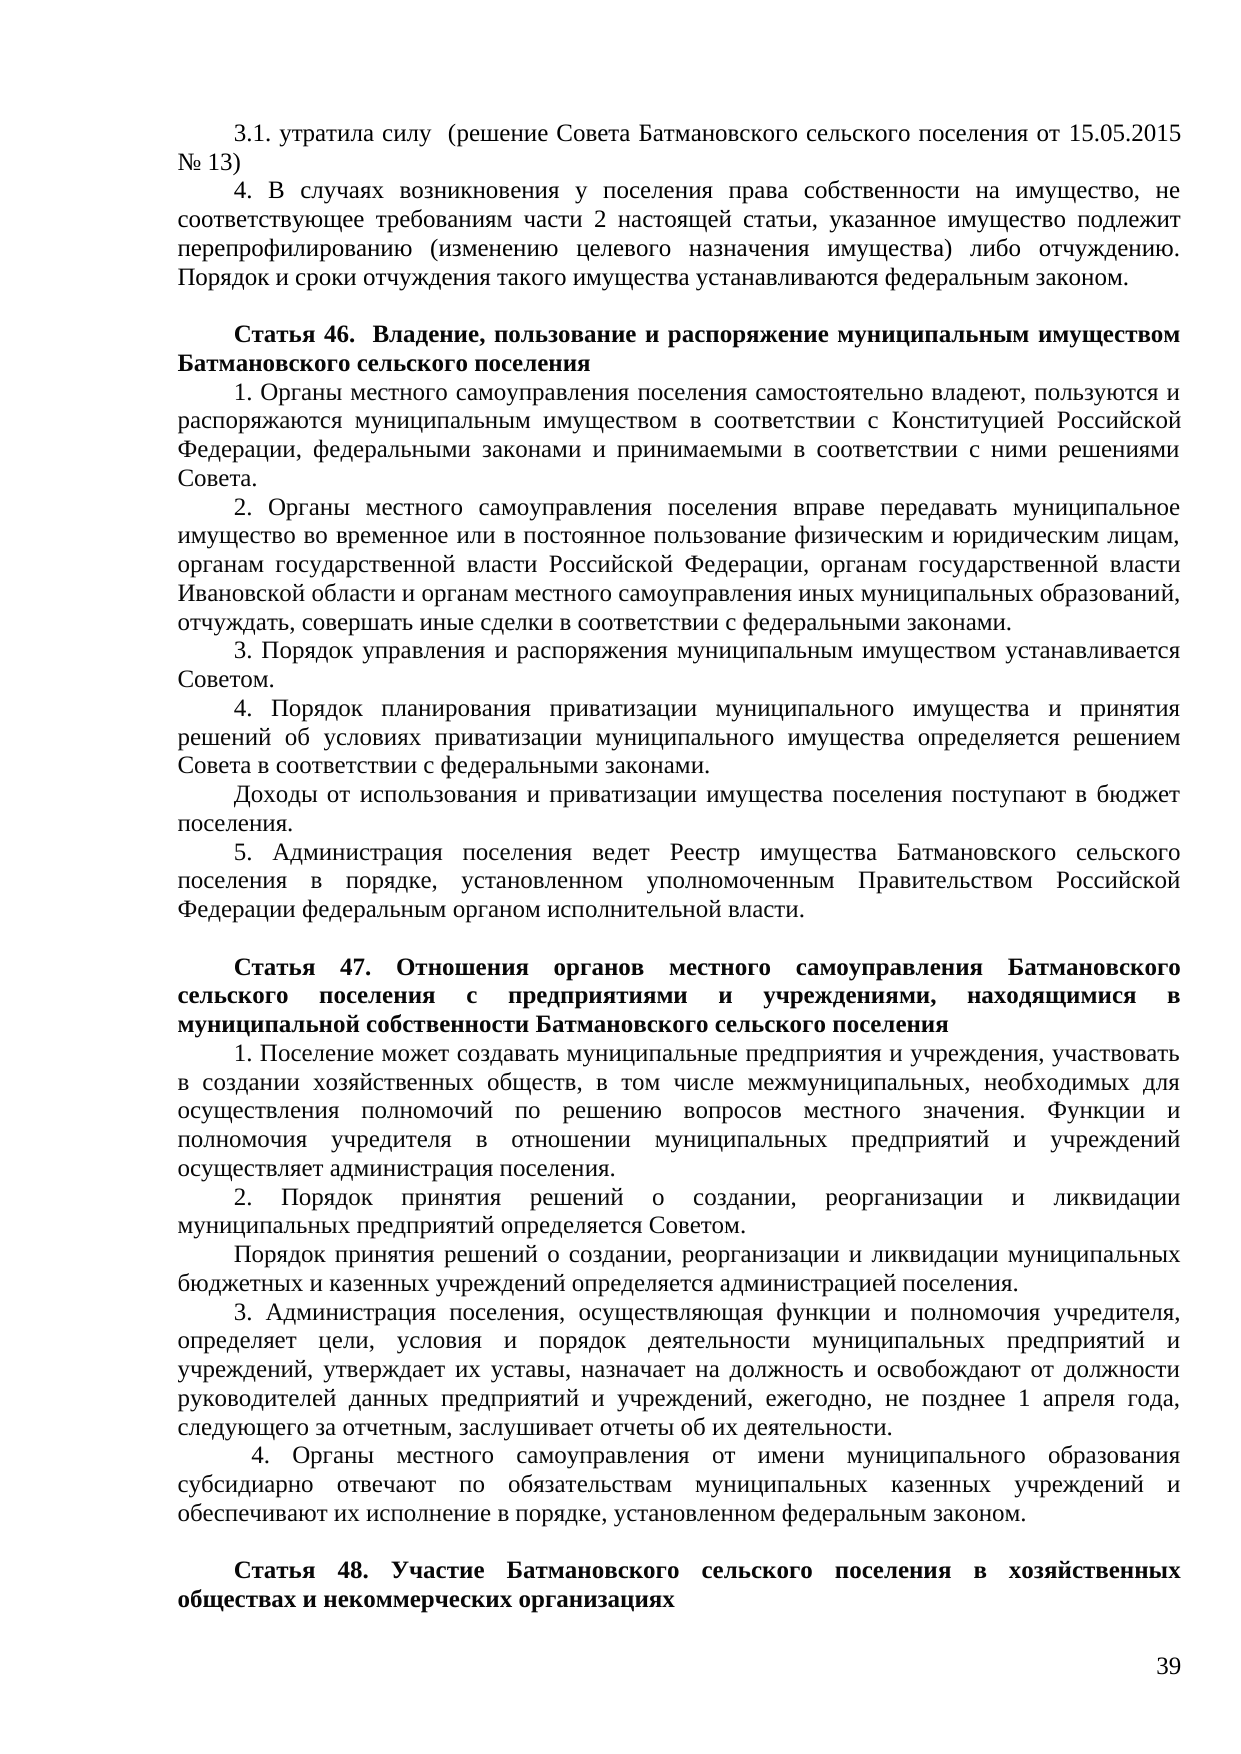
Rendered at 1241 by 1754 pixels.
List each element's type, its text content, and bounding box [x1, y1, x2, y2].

text 1. Поселение может создавать муниципальные предприятия и учреждения, участвовать в создании хозяйственных обществ, в том числе межмуниципальных, необходимых для осуществления полномочий по решению вопросов местного значения. Функции и полномочия учредителя в отношении муниципальных предприятий и учреждений осуществляет администрация поселения. [177, 1038, 1181, 1182]
text Статья 48. Участие Батмановского сельского поселения в хозяйственных обществах и некоммерческих организациях [177, 1556, 1181, 1613]
text Статья 46. Владение, пользование и распоряжение муниципальным имуществом Батмановского сельского поселения [177, 319, 1181, 377]
text Доходы от использования и приватизации имущества поселения поступают в бюджет поселения. [177, 779, 1181, 837]
text 1. Органы местного самоуправления поселения самостоятельно владеют, пользуются и распоряжаются муниципальным имуществом в соответствии с Конституцией Российской Федерации, федеральными законами и принимаемыми в соответствии с ними решениями Совета. [177, 377, 1181, 492]
text 3.1. утратила силу (решение Совета Батмановского сельского поселения от 15.05.2015 № 13) [177, 118, 1181, 176]
text Порядок принятия решений о создании, реорганизации и ликвидации муниципальных бюджетных и казенных учреждений определяется администрацией поселения. [177, 1239, 1181, 1297]
text 5. Администрация поселения ведет Реестр имущества Батмановского сельского поселения в порядке, установленном уполномоченным Правительством Российской Федерации федеральным органом исполнительной власти. [177, 837, 1181, 923]
text Статья 47. Отношения органов местного самоуправления Батмановского сельского поселения с предприятиями и учреждениями, находящимися в муниципальной собственности Батмановского сельского поселения [177, 952, 1181, 1038]
text 4. В случаях возникновения у поселения права собственности на имущество, не соответствующее требованиям части 2 настоящей статьи, указанное имущество подлежит перепрофилированию (изменению целевого назначения имущества) либо отчуждению. Порядок и сроки отчуждения такого имущества устанавливаются федеральным законом. [177, 176, 1181, 291]
text 4. Органы местного самоуправления от имени муниципального образования субсидиарно отвечают по обязательствам муниципальных казенных учреждений и обеспечивают их исполнение в порядке, установленном федеральным законом. [177, 1441, 1181, 1527]
text 4. Порядок планирования приватизации муниципального имущества и принятия решений об условиях приватизации муниципального имущества определяется решением Совета в соответствии с федеральными законами. [177, 693, 1181, 779]
text 2. Порядок принятия решений о создании, реорганизации и ликвидации муниципальных предприятий определяется Советом. [177, 1182, 1181, 1239]
text 3. Администрация поселения, осуществляющая функции и полномочия учредителя, определяет цели, условия и порядок деятельности муниципальных предприятий и учреждений, утверждает их уставы, назначает на должность и освобождают от должности руководителей данных предприятий и учреждений, ежегодно, не позднее 1 апреля года, следующего за отчетным, заслушивает отчеты об их деятельности. [177, 1297, 1181, 1441]
text 2. Органы местного самоуправления поселения вправе передавать муниципальное имущество во временное или в постоянное пользование физическим и юридическим лицам, органам государственной власти Российской Федерации, органам государственной власти Ивановской области и органам местного самоуправления иных муниципальных образований, отчуждать, совершать иные сделки в соответствии с федеральными законами. [177, 492, 1181, 636]
text 3. Порядок управления и распоряжения муниципальным имуществом устанавливается Советом. [177, 636, 1181, 693]
